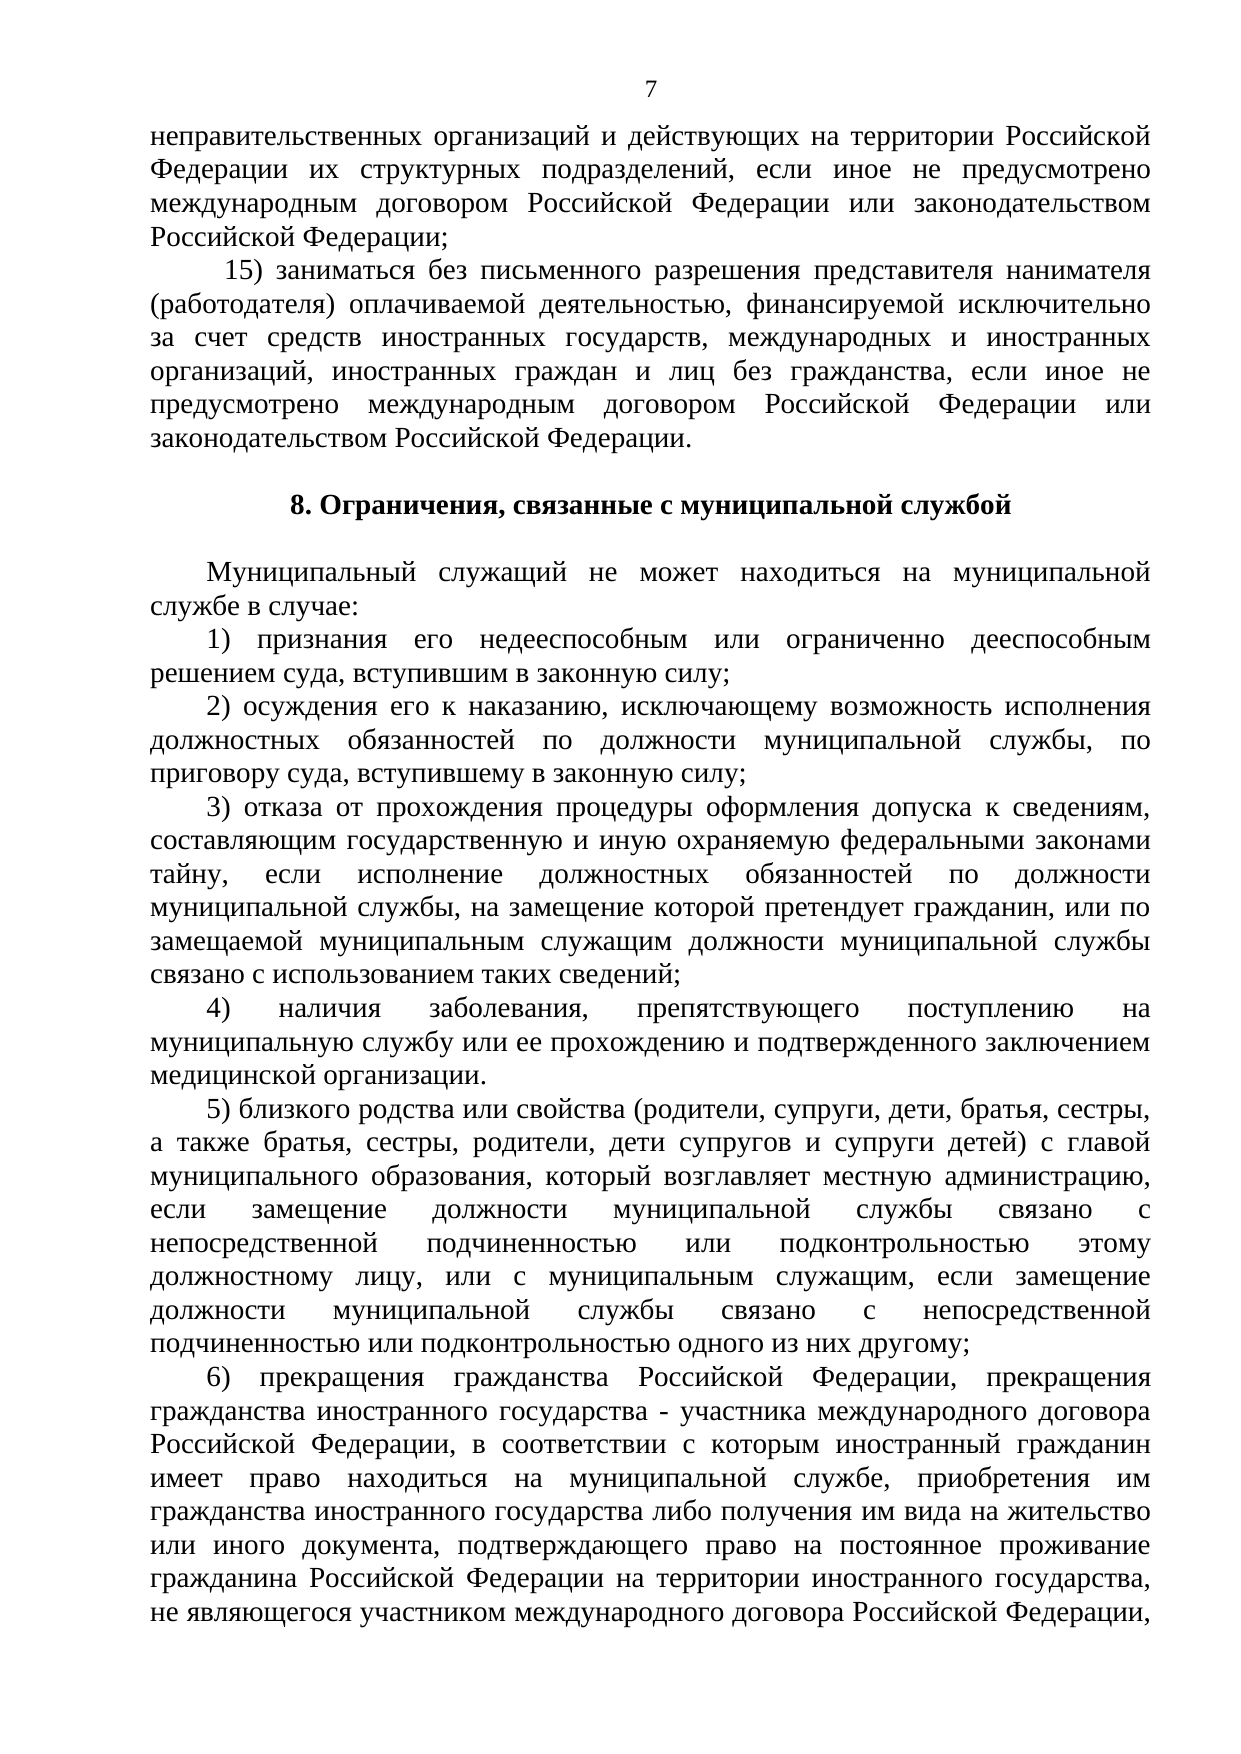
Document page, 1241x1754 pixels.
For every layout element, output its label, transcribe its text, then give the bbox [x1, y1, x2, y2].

text 3) отказа от прохождения процедуры оформления допуска к сведениям, составляющим государственную и иную охраняемую федеральными законами тайну, если исполнение должностных обязанностей по должности муниципальной службы, на замещение которой претендует гражданин, или по замещаемой муниципальным служащим должности муниципальной службы связано с использованием таких сведений; [150, 789, 1152, 990]
text 5) близкого родства или свойства (родители, супруги, дети, братья, сестры, а также братья, сестры, родители, дети супругов и супруги детей) с главой муниципального образования, который возглавляет местную администрацию, если замещение должности муниципальной службы связано с непосредственной подчиненностью или подконтрольностью этому должностному лицу, или с муниципальным служащим, если замещение должности муниципальной службы связано с непосредственной подчиненностью или подконтрольностью одного из них другому; [150, 1091, 1152, 1359]
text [150, 1359, 1152, 1627]
text 2) осуждения его к наказанию, исключающему возможность исполнения должностных обязанностей по должности муниципальной службы, по приговору суда, вступившему в законную силу; [150, 688, 1152, 789]
text 15) заниматься без письменного разрешения представителя нанимателя (работодателя) оплачиваемой деятельностью, финансируемой исключительно за счет средств иностранных государств, международных и иностранных организаций, иностранных граждан и лиц без гражданства, если иное не предусмотрено международным договором Российской Федерации или законодательством Российской Федерации. [150, 252, 1152, 453]
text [150, 118, 1152, 252]
text Муниципальный служащий не может находиться на муниципальной службе в случае: [150, 554, 1152, 621]
text 4) наличия заболевания, препятствующего поступлению на муниципальную службу или ее прохождению и подтвержденного заключением медицинской организации. [150, 990, 1152, 1091]
text 1) признания его недееспособным или ограниченно дееспособным решением суда, вступившим в законную силу; [150, 621, 1152, 688]
text 8. Ограничения, связанные с муниципальной службой [150, 487, 1152, 521]
